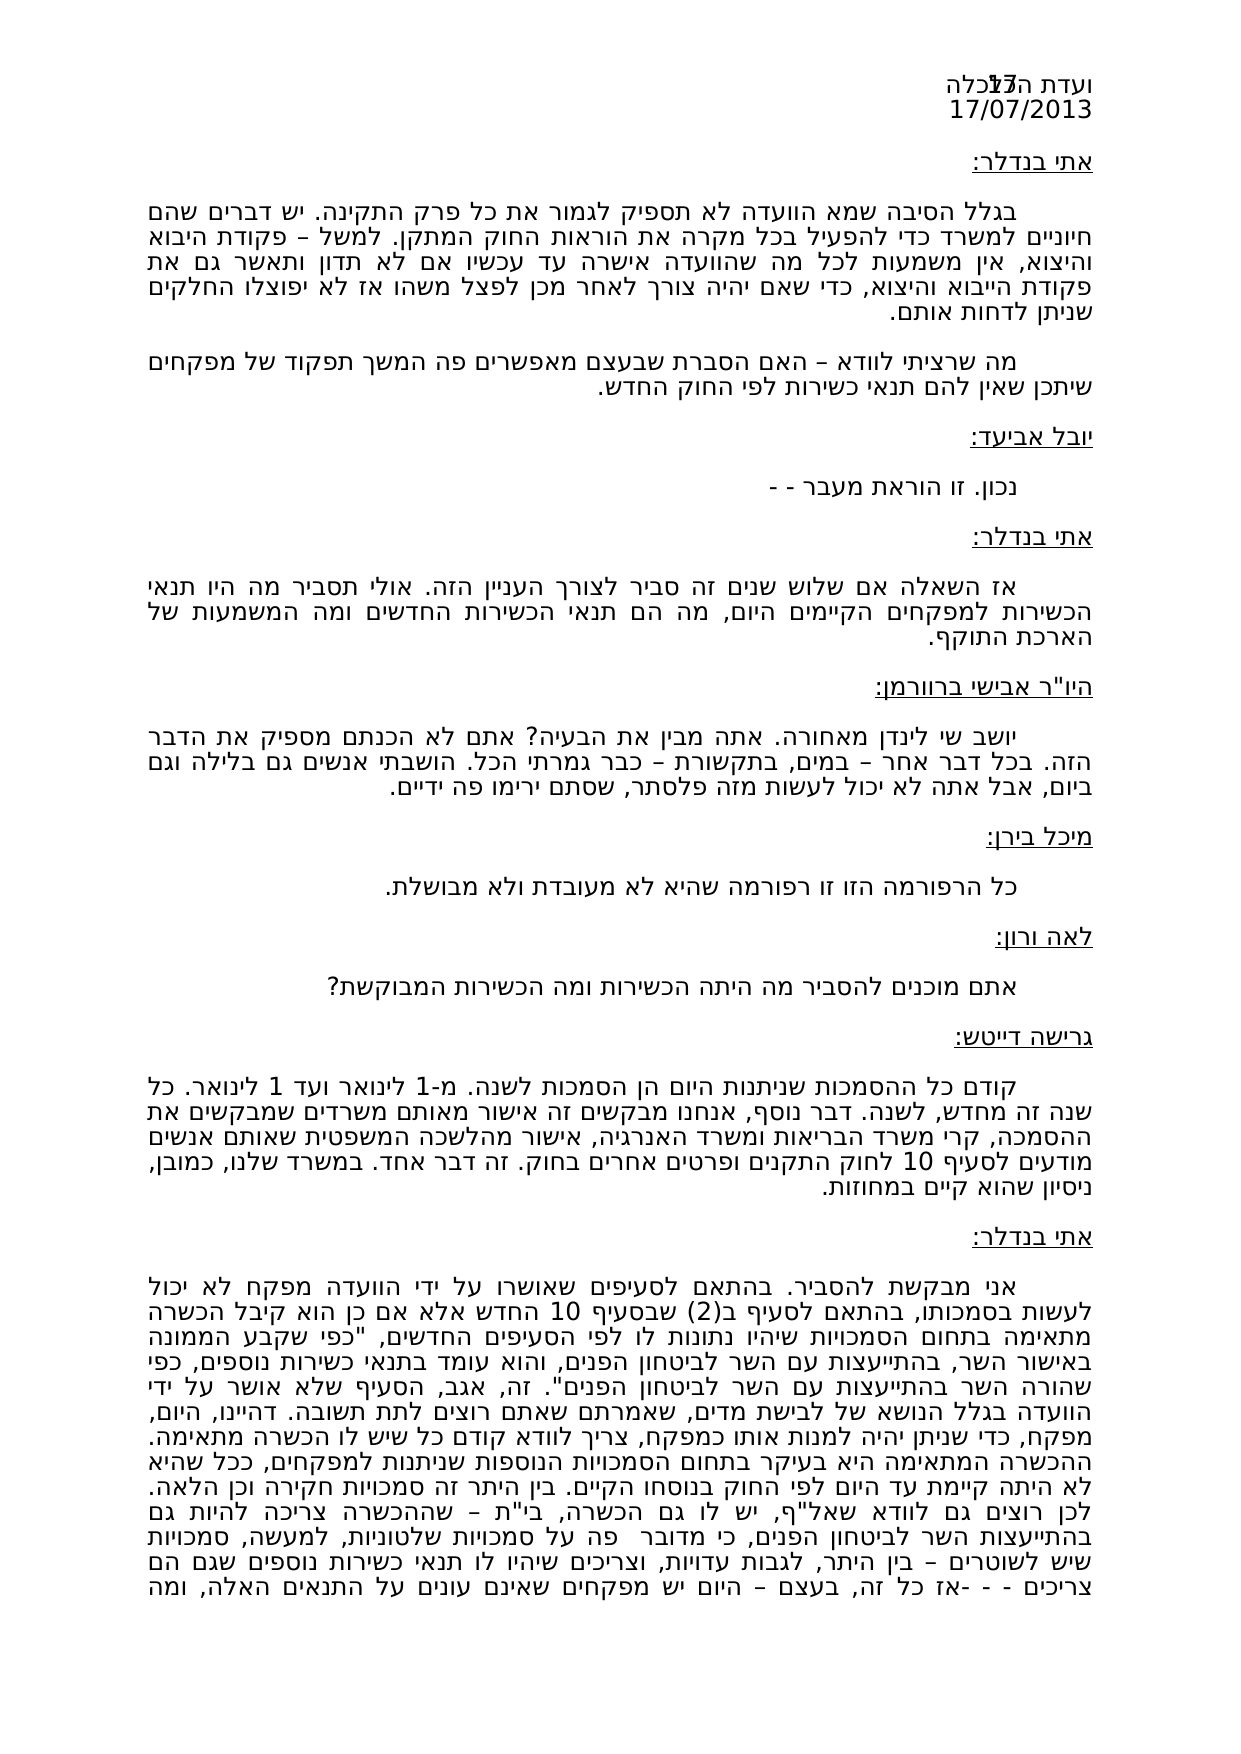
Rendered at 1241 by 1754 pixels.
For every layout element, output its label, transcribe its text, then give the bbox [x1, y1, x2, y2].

text נכון. זו הוראת מעבר - - [147, 475, 1093, 500]
text קודם כל ההסמכות שניתנות היום הן הסמכות לשנה. מ-1 לינואר ועד 1 לינואר. כל שנה זה מחדש, לשנה. דבר נוסף, אנחנו מבקשים זה אישור מאותם משרדים שמבקשים את ההסמכה, קרי משרד הבריאות ומשרד האנרגיה, אישור מהלשכה המשפטית שאותם אנשים מודעים לסעיף 10 לחוק התקנים ופרטים אחרים בחוק. זה דבר אחד. במשרד שלנו, כמובן, ניסיון שהוא קיים במחוזות. [147, 1075, 1093, 1200]
text מה שרציתי לוודא – האם הסברת שבעצם מאפשרים פה המשך תפקוד של מפקחים שיתכן שאין להם תנאי כשירות לפי החוק החדש. [147, 350, 1093, 400]
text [147, 1275, 1093, 1600]
text בגלל הסיבה שמא הוועדה לא תספיק לגמור את כל פרק התקינה. יש דברים שהם חיוניים למשרד כדי להפעיל בכל מקרה את הוראות החוק המתקן. למשל – פקודת היבוא והיצוא, אין משמעות לכל מה שהוועדה אישרה עד עכשיו אם לא תדון ותאשר גם את פקודת הייבוא והיצוא, כדי שאם יהיה צורך לאחר מכן לפצל משהו אז לא יפוצלו החלקים שניתן לדחות אותם. [147, 200, 1093, 325]
text כל הרפורמה הזו זו רפורמה שהיא לא מעובדת ולא מבושלת. [147, 875, 1093, 900]
text אתם מוכנים להסביר מה היתה הכשירות ומה הכשירות המבוקשת? [147, 975, 1093, 1000]
text אז השאלה אם שלוש שנים זה סביר לצורך העניין הזה. אולי תסביר מה היו תנאי הכשירות למפקחים הקיימים היום, מה הם תנאי הכשירות החדשים ומה המשמעות של הארכת התוקף. [147, 575, 1093, 650]
text יושב שי לינדן מאחורה. אתה מבין את הבעיה? אתם לא הכנתם מספיק את הדבר הזה. בכל דבר אחר – במים, בתקשורת – כבר גמרתי הכל. הושבתי אנשים גם בלילה וגם ביום, אבל אתה לא יכול לעשות מזה פלסתר, שסתם ירימו פה ידיים. [147, 725, 1093, 800]
